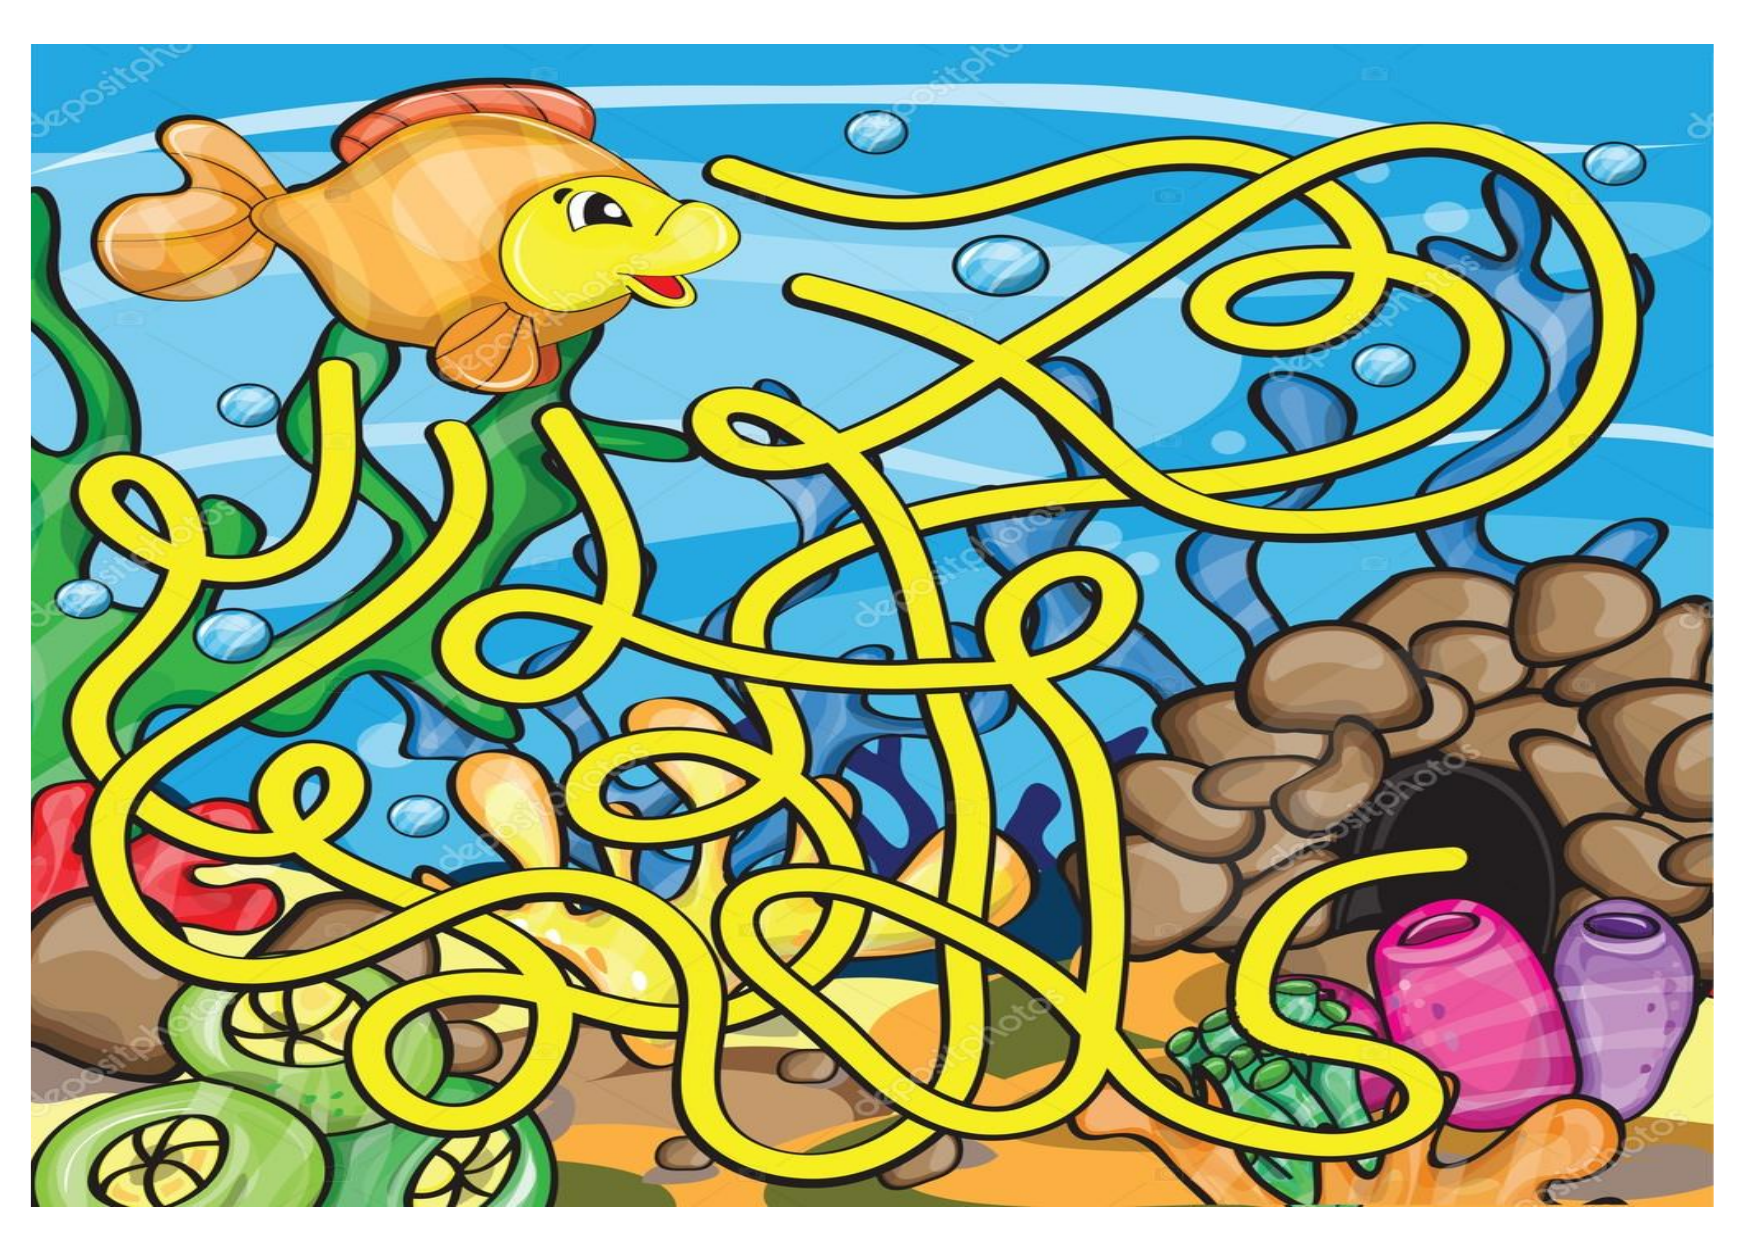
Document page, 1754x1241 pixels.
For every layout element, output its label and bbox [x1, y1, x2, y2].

picture [30, 44, 1714, 1207]
